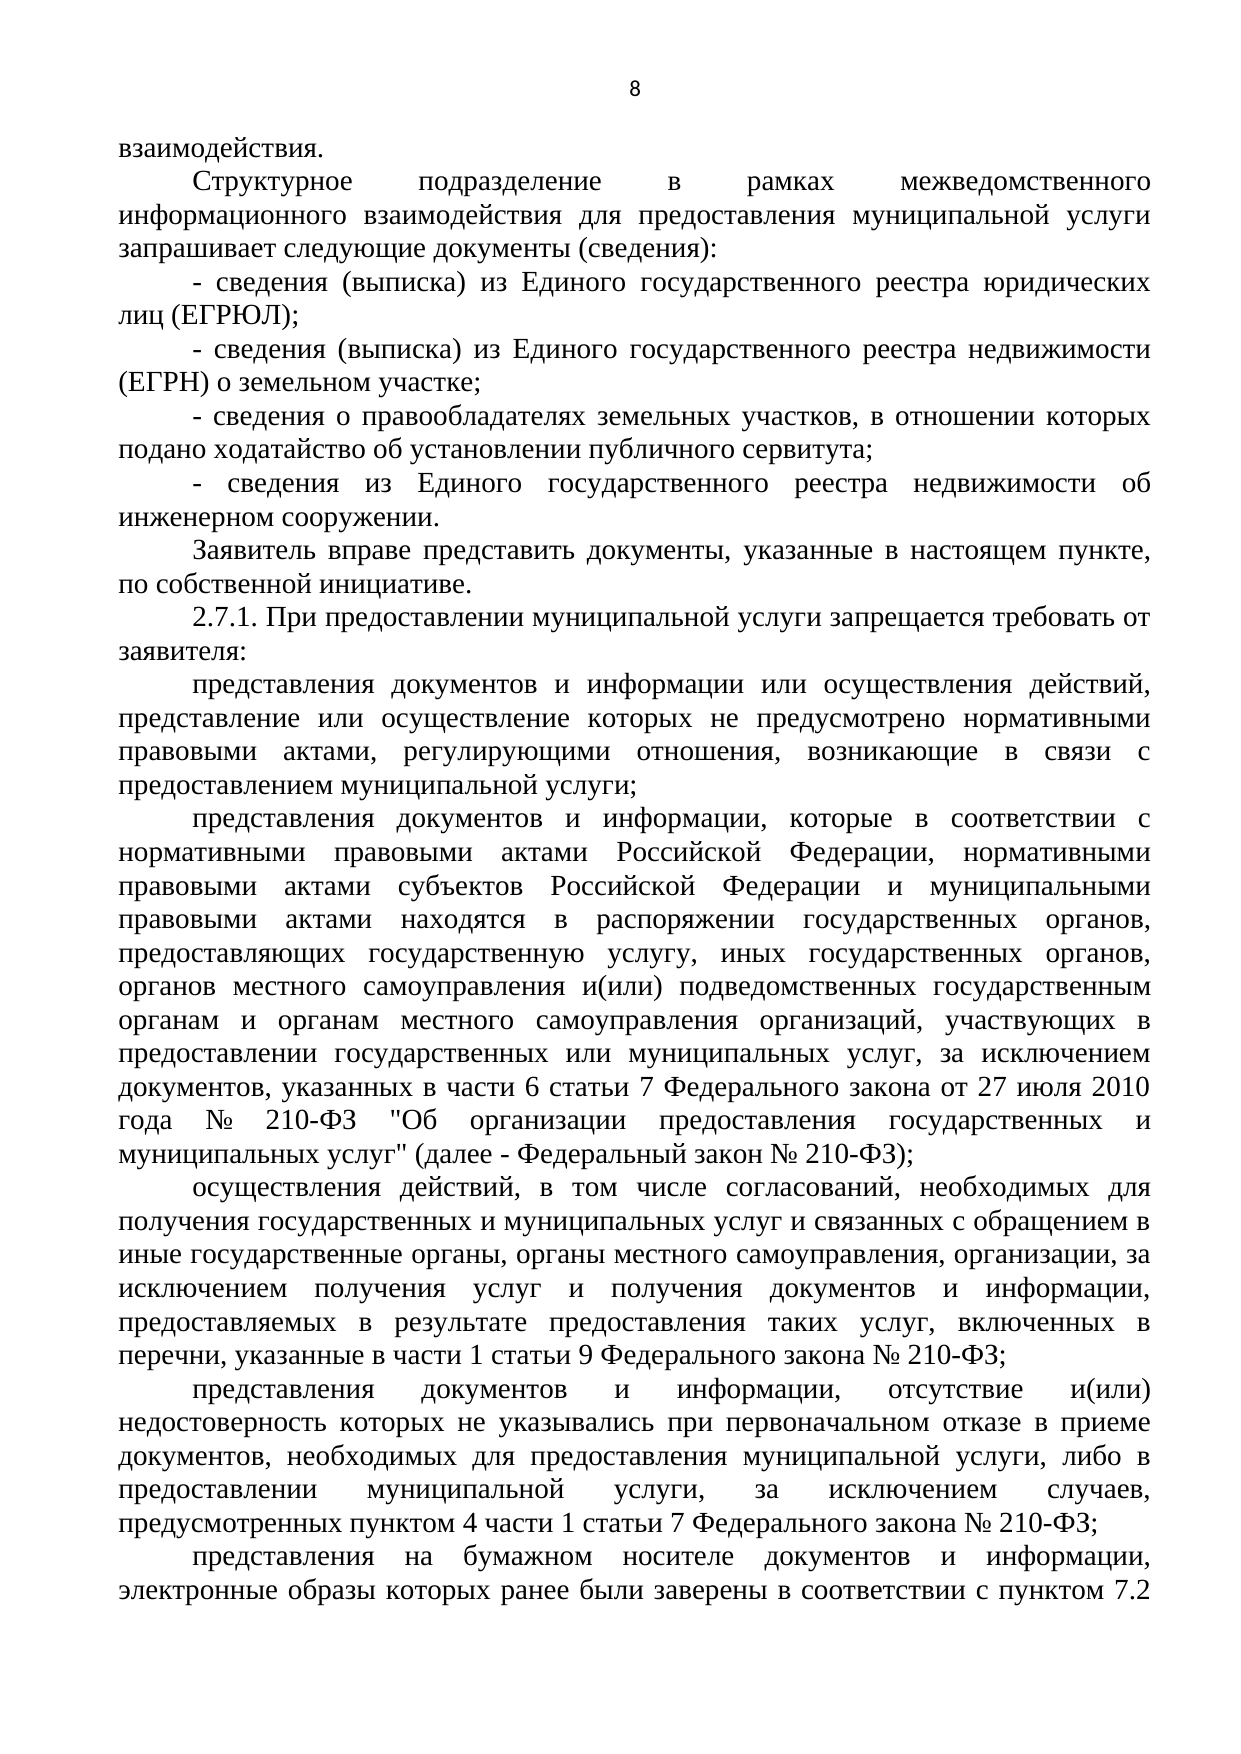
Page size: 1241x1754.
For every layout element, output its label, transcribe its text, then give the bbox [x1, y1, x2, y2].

text - сведения о правообладателях земельных участков, в отношении которых подано ходатайство об установлении публичного сервитута; [118, 398, 1152, 465]
text - сведения из Единого государственного реестра недвижимости об инженерном сооружении. [118, 465, 1152, 532]
text - сведения (выписка) из Единого государственного реестра юридических лиц (ЕГРЮЛ); [118, 264, 1152, 331]
text представления документов и информации или осуществления действий, представление или осуществление которых не предусмотрено нормативными правовыми актами, регулирующими отношения, возникающие в связи с предоставлением муниципальной услуги; [118, 666, 1152, 801]
text представления документов и информации, отсутствие и(или) недостоверность которых не указывались при первоначальном отказе в приеме документов, необходимых для предоставления муниципальной услуги, либо в предоставлении муниципальной услуги, за исключением случаев, предусмотренных пунктом 4 части 1 статьи 7 Федерального закона № 210-ФЗ; [118, 1371, 1152, 1538]
text осуществления действий, в том числе согласований, необходимых для получения государственных и муниципальных услуг и связанных с обращением в иные государственные органы, органы местного самоуправления, организации, за исключением получения услуг и получения документов и информации, предоставляемых в результате предоставления таких услуг, включенных в перечни, указанные в части 1 статьи 9 Федерального закона № 210-ФЗ; [118, 1169, 1152, 1371]
text 2.7.1. При предоставлении муниципальной услуги запрещается требовать от заявителя: [118, 599, 1152, 666]
text представления документов и информации, которые в соответствии с нормативными правовыми актами Российской Федерации, нормативными правовыми актами субъектов Российской Федерации и муниципальными правовыми актами находятся в распоряжении государственных органов, предоставляющих государственную услугу, иных государственных органов, органов местного самоуправления и(или) подведомственных государственным органам и органам местного самоуправления организаций, участвующих в предоставлении государственных или муниципальных услуг, за исключением документов, указанных в части 6 статьи 7 Федерального закона от 27 июля 2010 года № 210-ФЗ "Об организации предоставления государственных и муниципальных услуг" (далее - Федеральный закон № 210-ФЗ); [118, 801, 1152, 1169]
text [118, 130, 1152, 163]
text Структурное подразделение в рамках межведомственного информационного взаимодействия для предоставления муниципальной услуги запрашивает следующие документы (сведения): [118, 163, 1152, 264]
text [118, 1538, 1152, 1606]
text - сведения (выписка) из Единого государственного реестра недвижимости (ЕГРН) о земельном участке; [118, 331, 1152, 398]
text Заявитель вправе представить документы, указанные в настоящем пункте, по собственной инициативе. [118, 532, 1152, 599]
